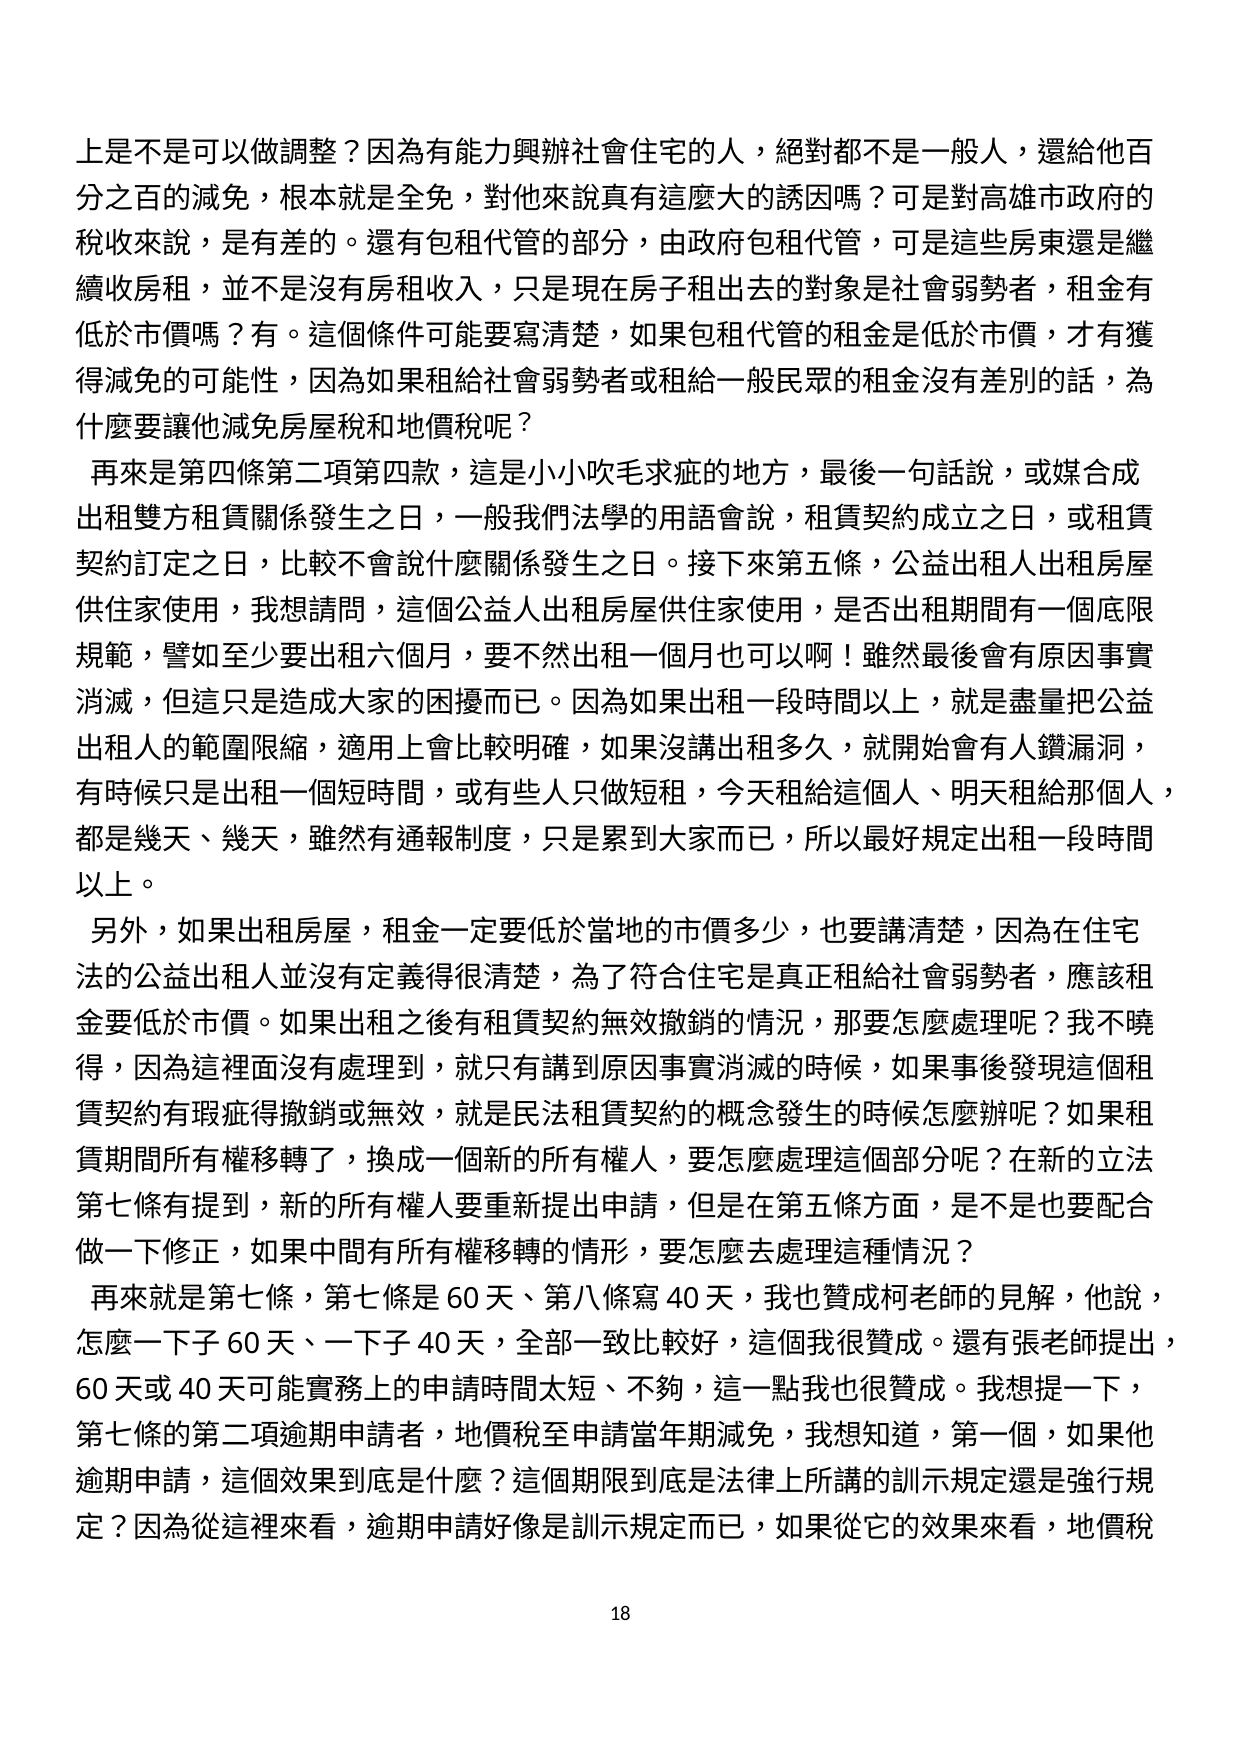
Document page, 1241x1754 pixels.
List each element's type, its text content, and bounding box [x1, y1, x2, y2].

text 另外，如果出租房屋，租金一定要低於當地的市價多少，也要講清楚，因為在住宅法的公益出租人並沒有定義得很清楚，為了符合住宅是真正租給社會弱勢者，應該租金要低於市價。如果出租之後有租賃契約無效撤銷的情況，那要怎麼處理呢？我不曉得，因為這裡面沒有處理到，就只有講到原因事實消滅的時候，如果事後發現這個租賃契約有瑕疵得撤銷或無效，就是民法租賃契約的概念發生的時候怎麼辦呢？如果租賃期間所有權移轉了，換成一個新的所有權人，要怎麼處理這個部分呢？在新的立法第七條有提到，新的所有權人要重新提出申請，但是在第五條方面，是不是也要配合做一下修正，如果中間有所有權移轉的情形，要怎麼去處理這種情況？ [75, 905, 1165, 1271]
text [75, 1271, 1165, 1546]
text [75, 126, 1165, 446]
text 再來是第四條第二項第四款，這是小小吹毛求疵的地方，最後一句話說，或媒合成出租雙方租賃關係發生之日，一般我們法學的用語會說，租賃契約成立之日，或租賃契約訂定之日，比較不會說什麼關係發生之日。接下來第五條，公益出租人出租房屋供住家使用，我想請問，這個公益人出租房屋供住家使用，是否出租期間有一個底限規範，譬如至少要出租六個月，要不然出租一個月也可以啊！雖然最後會有原因事實消滅，但這只是造成大家的困擾而已。因為如果出租一段時間以上，就是盡量把公益出租人的範圍限縮，適用上會比較明確，如果沒講出租多久，就開始會有人鑽漏洞，有時候只是出租一個短時間，或有些人只做短租，今天租給這個人、明天租給那個人，都是幾天、幾天，雖然有通報制度，只是累到大家而已，所以最好規定出租一段時間以上。 [75, 446, 1165, 905]
